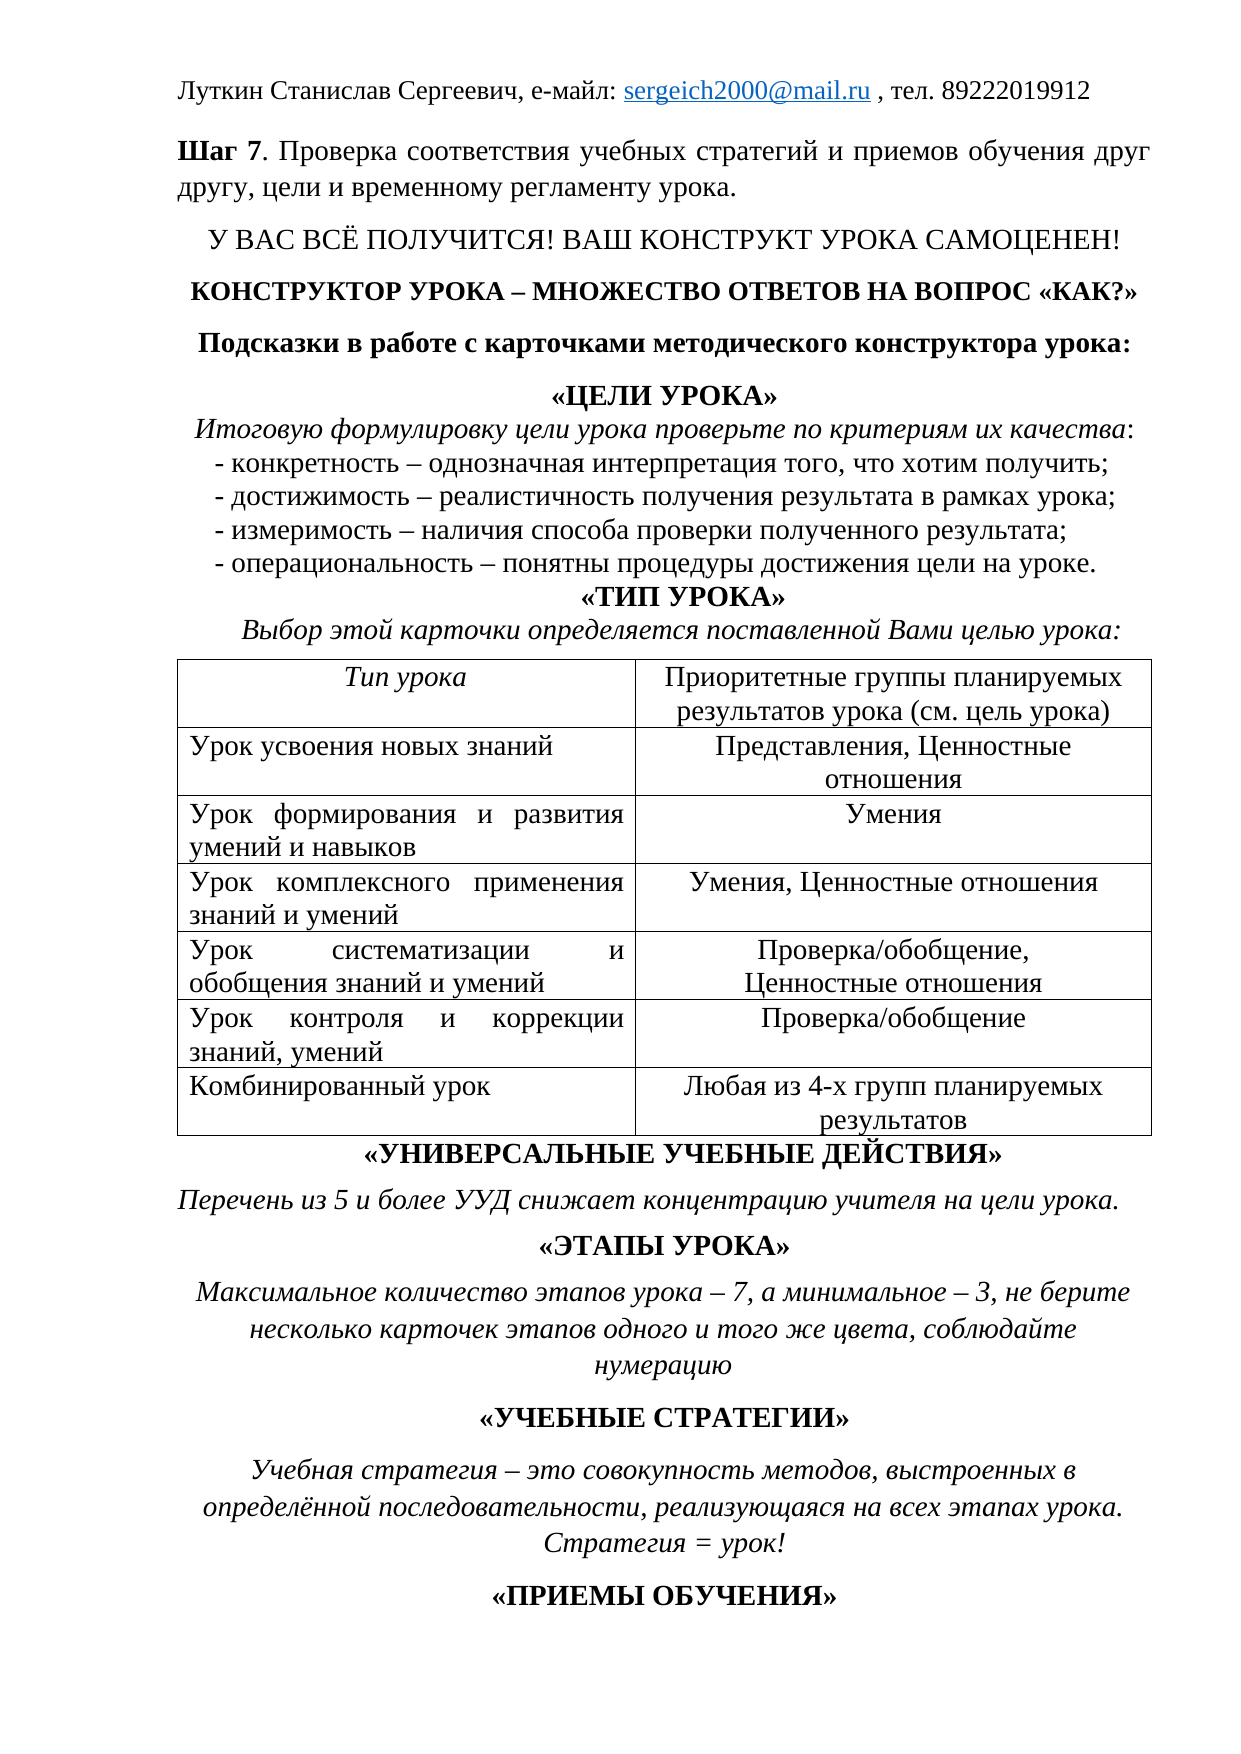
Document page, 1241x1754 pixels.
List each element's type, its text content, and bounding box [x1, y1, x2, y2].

text Шаг 7. Проверка соответствия учебных стратегий и приемов обучения друг другу, цели и временному регламенту урока. [177, 133, 1152, 203]
table_cell Умения [636, 796, 1151, 863]
list - операциональность – понятны процедуры достижения цели на уроке. [214, 545, 1152, 579]
text КОНСТРУКТОР УРОКА – МНОЖЕСТВО ОТВЕТОВ НА ВОПРОС «КАК?» [177, 275, 1152, 306]
list - достижимость – реалистичность получения результата в рамках урока; [214, 478, 1152, 512]
text У ВАС ВСЁ ПОЛУЧИТСЯ! ВАШ КОНСТРУКТ УРОКА САМОЦЕНЕН! [177, 222, 1152, 255]
table_header Тип урока [178, 660, 635, 727]
table_header Приоритетные группы планируемых результатов урока (см. цель урока) [636, 660, 1151, 727]
table_cell Урок комплексного применения знаний и умений [178, 864, 635, 931]
list - измеримость – наличия способа проверки полученного результата; [214, 512, 1152, 545]
text «ЭТАПЫ УРОКА» [177, 1228, 1152, 1262]
table_cell Урок формирования и развития умений и навыков [178, 796, 635, 863]
table_cell Любая из 4-х групп планируемых результатов [636, 1068, 1151, 1135]
list Выбор этой карточки определяется поставленной Вами целью урока: [214, 612, 1152, 646]
table_cell Комбинированный урок [178, 1068, 635, 1135]
text Максимальное количество этапов урока – 7, а минимальное – 3, не берите несколько карточек этапов одного и того же цвета, соблюдайте нумерацию [177, 1274, 1152, 1380]
text Учебная стратегия – это совокупность методов, выстроенных в определённой последовательности, реализующаяся на всех этапах урока. Стратегия = урок! [177, 1452, 1152, 1558]
table_cell Проверка/обобщение [636, 1000, 1151, 1067]
text Перечень из 5 и более УУД снижает концентрацию учителя на цели урока. [177, 1182, 1152, 1216]
table_cell Проверка/обобщение, Ценностные отношения [636, 932, 1151, 999]
table_cell Представления, Ценностные отношения [636, 728, 1151, 795]
table_cell Урок усвоения новых знаний [178, 728, 635, 795]
text «ПРИЕМЫ ОБУЧЕНИЯ» [177, 1578, 1152, 1611]
text Подсказки в работе с карточками методического конструктора урока: [177, 325, 1152, 358]
list «УНИВЕРСАЛЬНЫЕ УЧЕБНЫЕ ДЕЙСТВИЯ» [214, 1136, 1152, 1170]
text «УЧЕБНЫЕ СТРАТЕГИИ» [177, 1400, 1152, 1433]
text Итоговую формулировку цели урока проверьте по критериям их качества: [177, 411, 1152, 445]
text «ЦЕЛИ УРОКА» [177, 378, 1152, 411]
table_cell Умения, Ценностные отношения [636, 864, 1151, 931]
list «ТИП УРОКА» [214, 579, 1152, 612]
table_cell Урок систематизации и обобщения знаний и умений [178, 932, 635, 999]
table_cell Урок контроля и коррекции знаний, умений [178, 1000, 635, 1067]
list - конкретность – однозначная интерпретация того, что хотим получить; [214, 445, 1152, 478]
